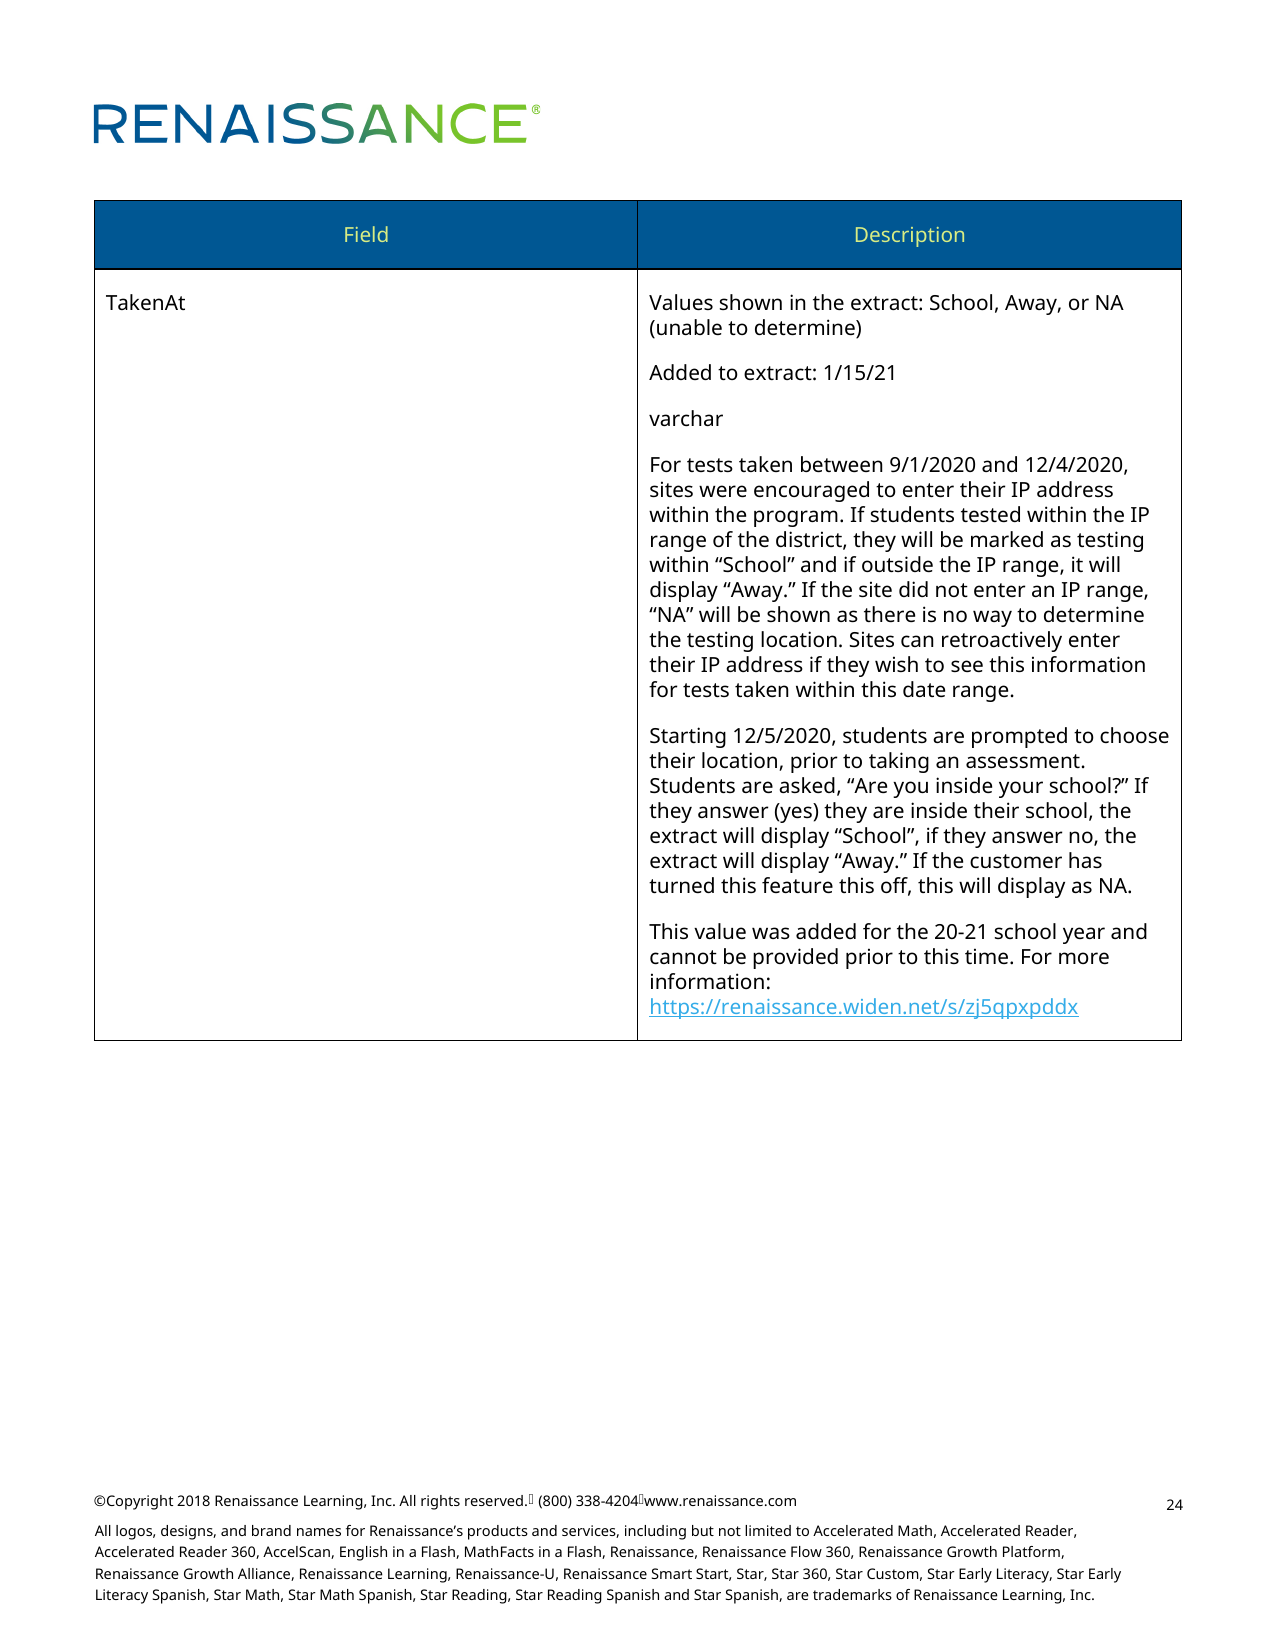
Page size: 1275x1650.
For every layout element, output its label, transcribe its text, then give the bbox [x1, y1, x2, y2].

table_cell Values shown in the extract: School, Away, or NA (unable to determine) Added to extract: 1/15/21 varchar For tests taken between 9/1/2020 and 12/4/2020, sites were encouraged to enter their IP address within the program. If students tested within the IP range of the district, they will be marked as testing within “School” and if outside the IP range, it will display “Away.” If the site did not enter an IP range, “NA” will be shown as there is no way to determine the testing location. Sites can retroactively enter their IP address if they wish to see this information for tests taken within this date range. Starting 12/5/2020, students are prompted to choose their location, prior to taking an assessment. Students are asked, “Are you inside your school?” If they answer (yes) they are inside their school, the extract will display “School”, if they answer no, the extract will display “Away.” If the customer has turned this feature this off, this will display as NA. This value was added for the 20-21 school year and cannot be provided prior to this time. For more information: https://renaissance.widen.net/s/zj5qpxpddx [638, 270, 1181, 1040]
table_cell TakenAt [95, 270, 637, 1040]
table_header Description [638, 201, 1181, 268]
table_header Field [95, 201, 637, 268]
picture [93, 103, 540, 144]
